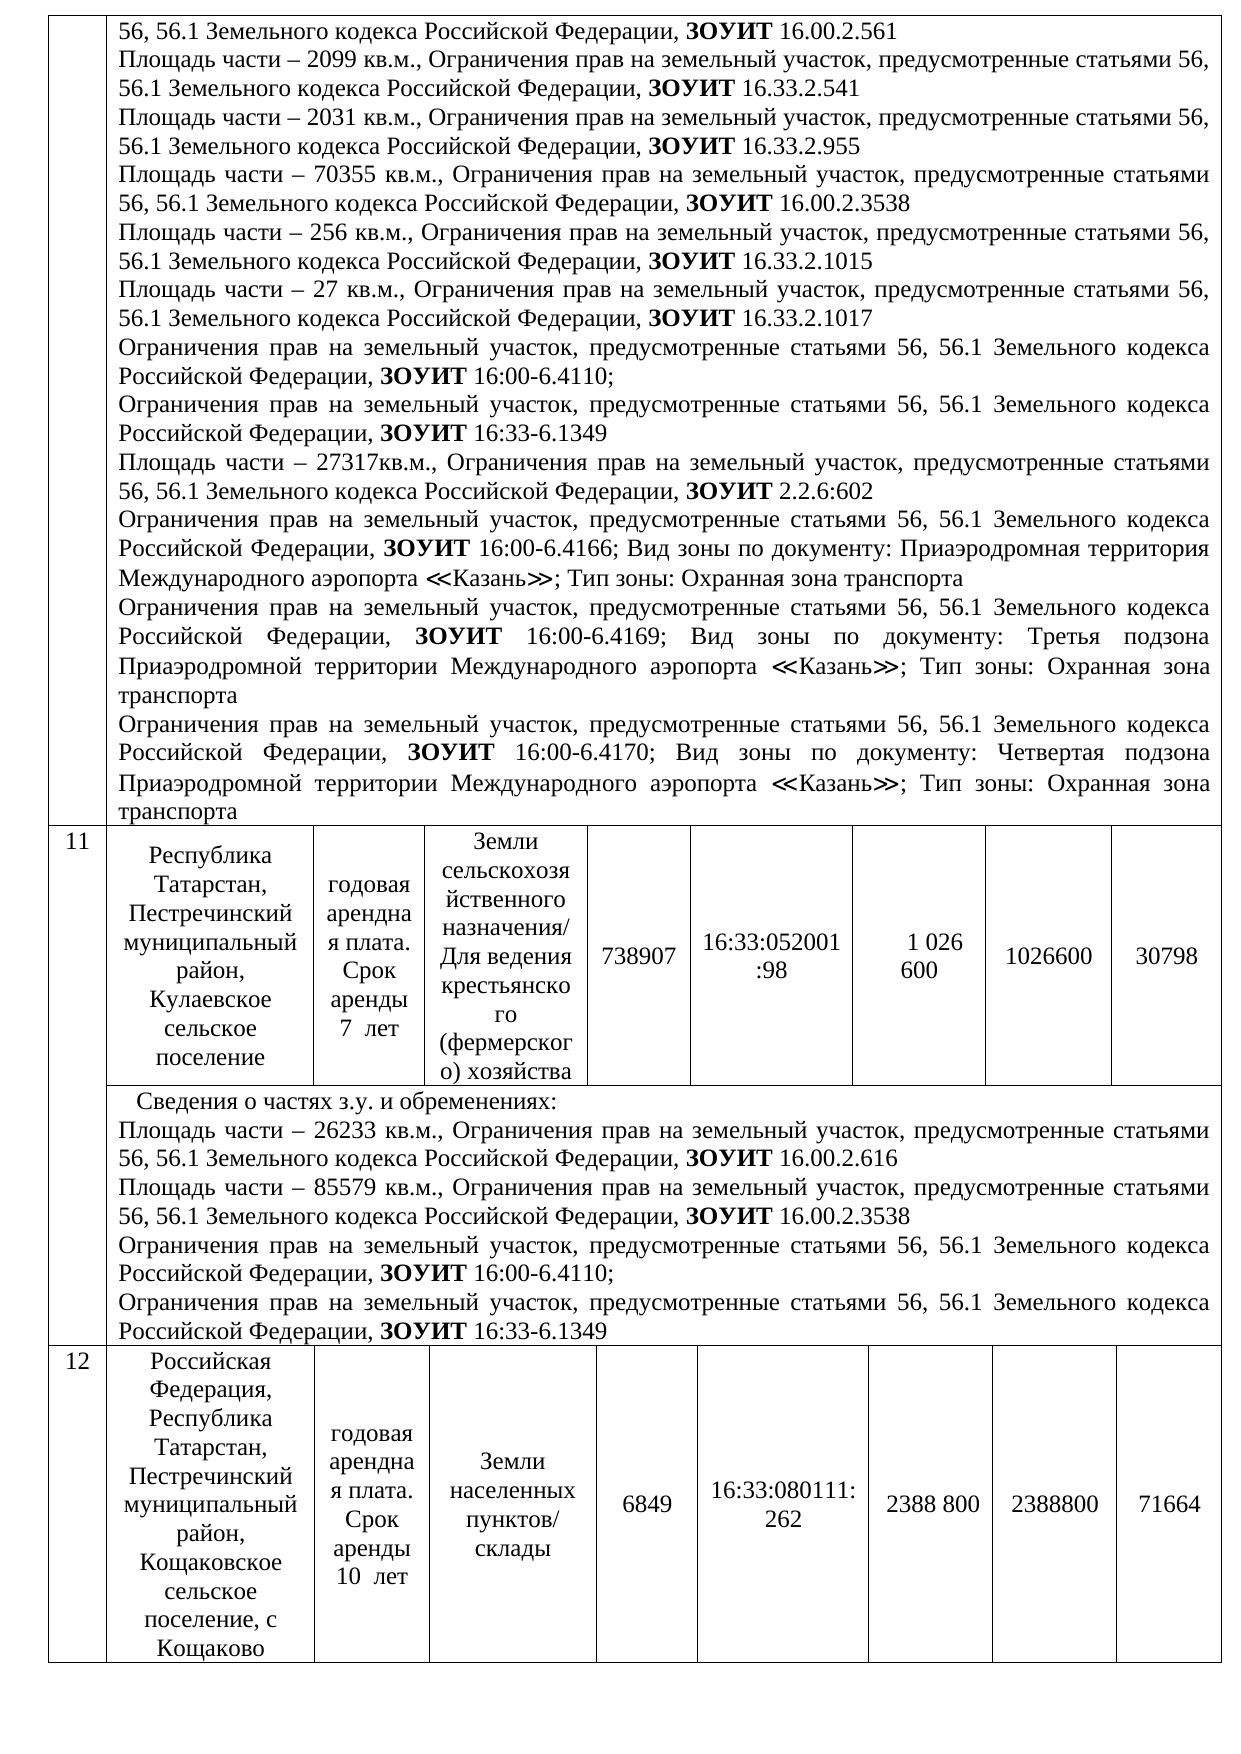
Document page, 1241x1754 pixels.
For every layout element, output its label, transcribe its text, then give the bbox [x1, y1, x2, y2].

table_cell 71664 [1117, 1346, 1221, 1662]
table_cell Республика Татарстан, Пестречинский муниципальный район, Кулаевское сельское поселение [107, 826, 313, 1085]
table_cell 2388 800 [869, 1346, 992, 1662]
table_cell 738907 [588, 826, 690, 1085]
table_cell 16:33:080111:262 [698, 1346, 868, 1662]
table_cell годовая арендная плата. Срок аренды 7 лет [314, 826, 424, 1085]
table_cell Сведения о частях з.у. и обременениях: Площадь части – 26233 кв.м., Ограничения прав на земельный участок, предусмотренные статьями 56, 56.1 Земельного кодекса Российской Федерации, ЗОУИТ 16.00.2.616 Площадь части – 85579 кв.м., Ограничения прав на земельный участок, предусмотренные статьями 56, 56.1 Земельного кодекса Российской Федерации, ЗОУИТ 16.00.2.3538 Ограничения прав на земельный участок, предусмотренные статьями 56, 56.1 Земельного кодекса Российской Федерации, ЗОУИТ 16:00-6.4110; Ограничения прав на земельный участок, предусмотренные статьями 56, 56.1 Земельного кодекса Российской Федерации, ЗОУИТ 16:33-6.1349 [107, 1086, 1221, 1345]
table_cell Земли населенных пунктов/ склады [430, 1346, 596, 1662]
table_cell 30798 [1112, 826, 1221, 1085]
table_cell Земли сельскохозяйственного назначения/Для ведения крестьянского (фермерского) хозяйства [425, 826, 587, 1085]
table_cell 2388800 [993, 1346, 1116, 1662]
table_cell 11 [49, 826, 106, 1345]
table_cell 12 [49, 1346, 106, 1662]
table_cell годовая арендная плата. Срок аренды 10 лет [315, 1346, 429, 1662]
table_cell 16:33:052001:98 [691, 826, 852, 1085]
table_cell 1 026 600 [853, 826, 985, 1085]
table_cell 1026600 [986, 826, 1111, 1085]
table_cell 6849 [597, 1346, 697, 1662]
table_cell Российская Федерация, Республика Татарстан, Пестречинский муниципальный район, Кощаковское сельское поселение, с Кощаково [107, 1346, 314, 1662]
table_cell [107, 16, 1221, 825]
